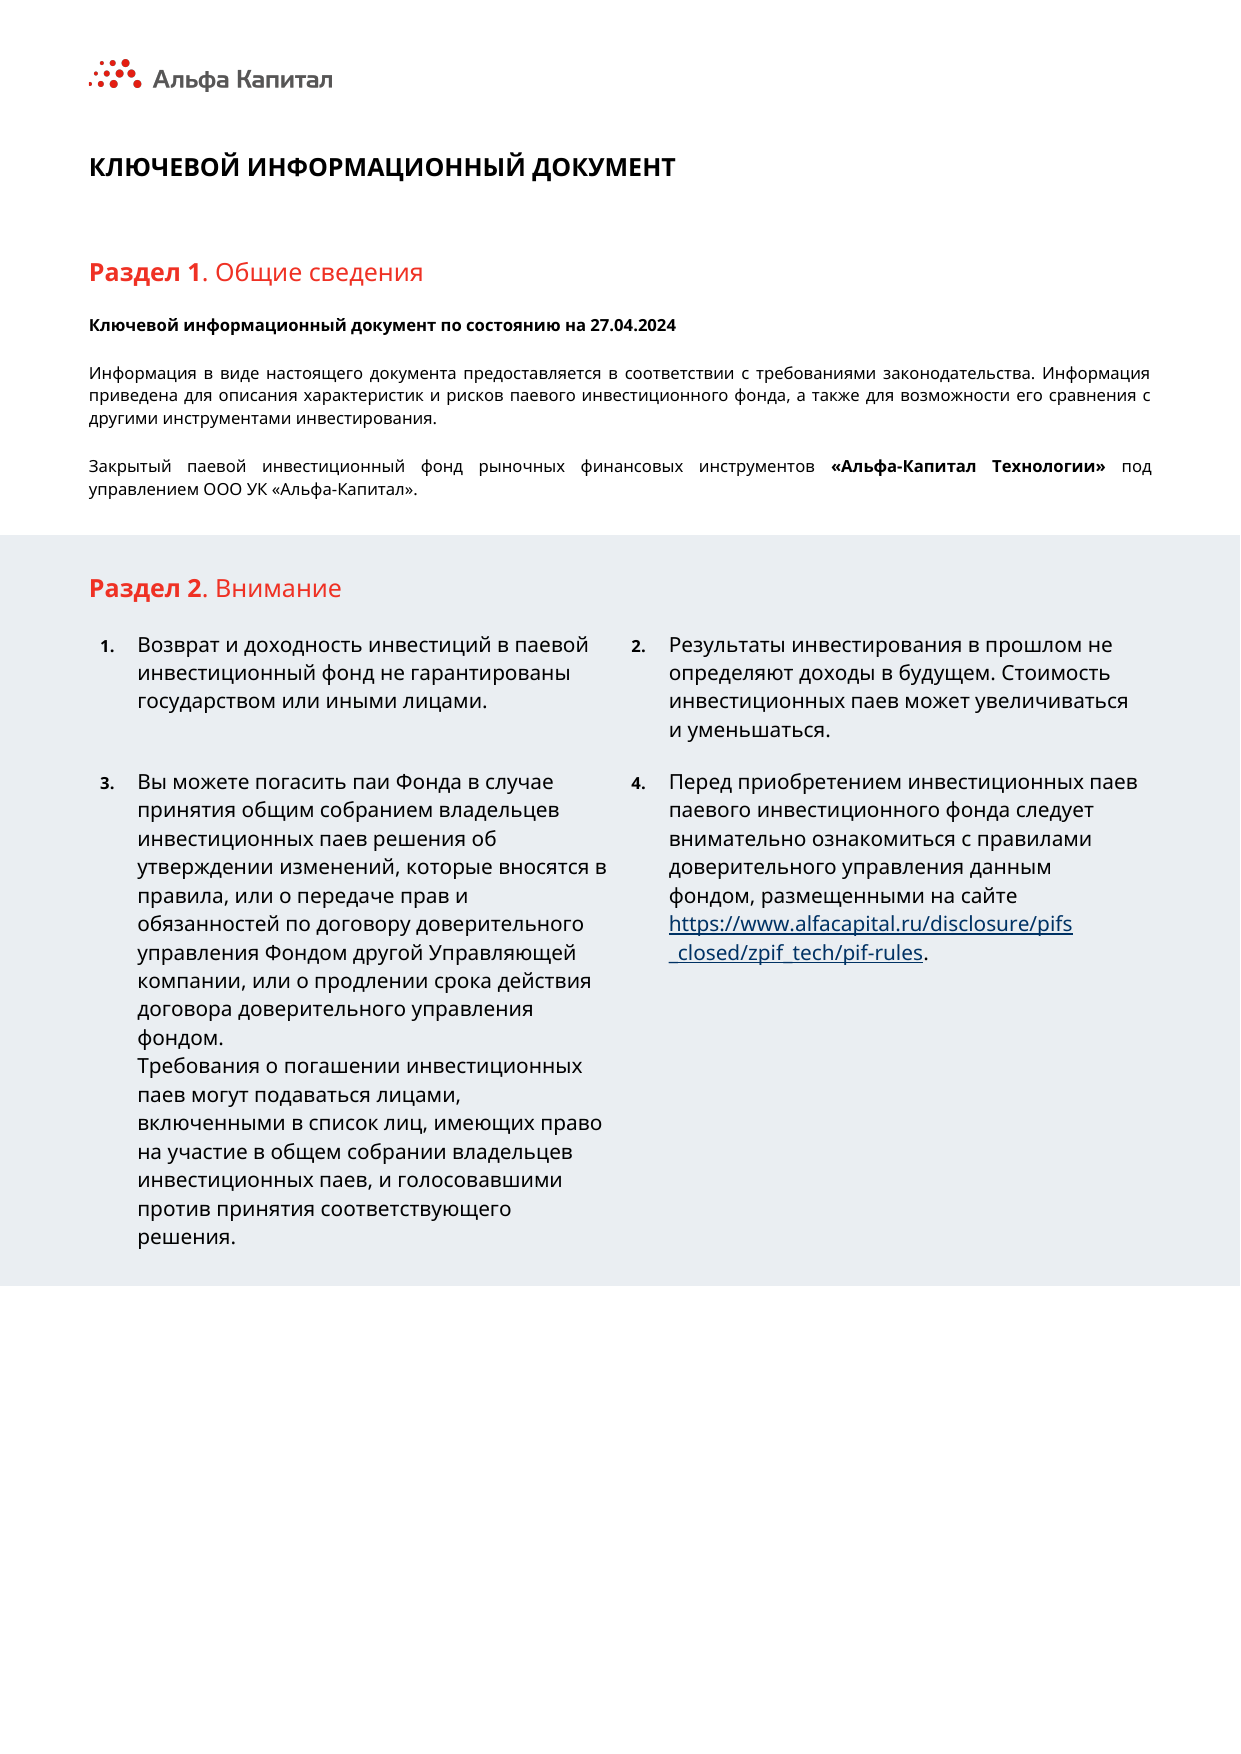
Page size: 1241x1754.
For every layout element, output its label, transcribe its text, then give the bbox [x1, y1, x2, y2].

table_cell Раздел 1. Общие сведения Ключевой информационный документ по состоянию на 27.04.2024 Информация в виде настоящего документа предоставляется в соответствии с требованиями законодательства. Информация приведена для описания характеристик и рисков паевого инвестиционного фонда, а также для возможности его сравнения с другими инструментами инвестирования. Закрытый паевой инвестиционный фонд рыночных финансовых инструментов «Альфа-Капитал Технологии» под управлением ООО УК «Альфа-Капитал». [0, 219, 1240, 535]
picture [88, 59, 332, 92]
table_header КЛЮЧЕВОЙ ИНФОРМАЦИОННЫЙ ДОКУМЕНТ [0, 114, 1240, 219]
table_cell Раздел 2. Внимание [0, 535, 1240, 1286]
